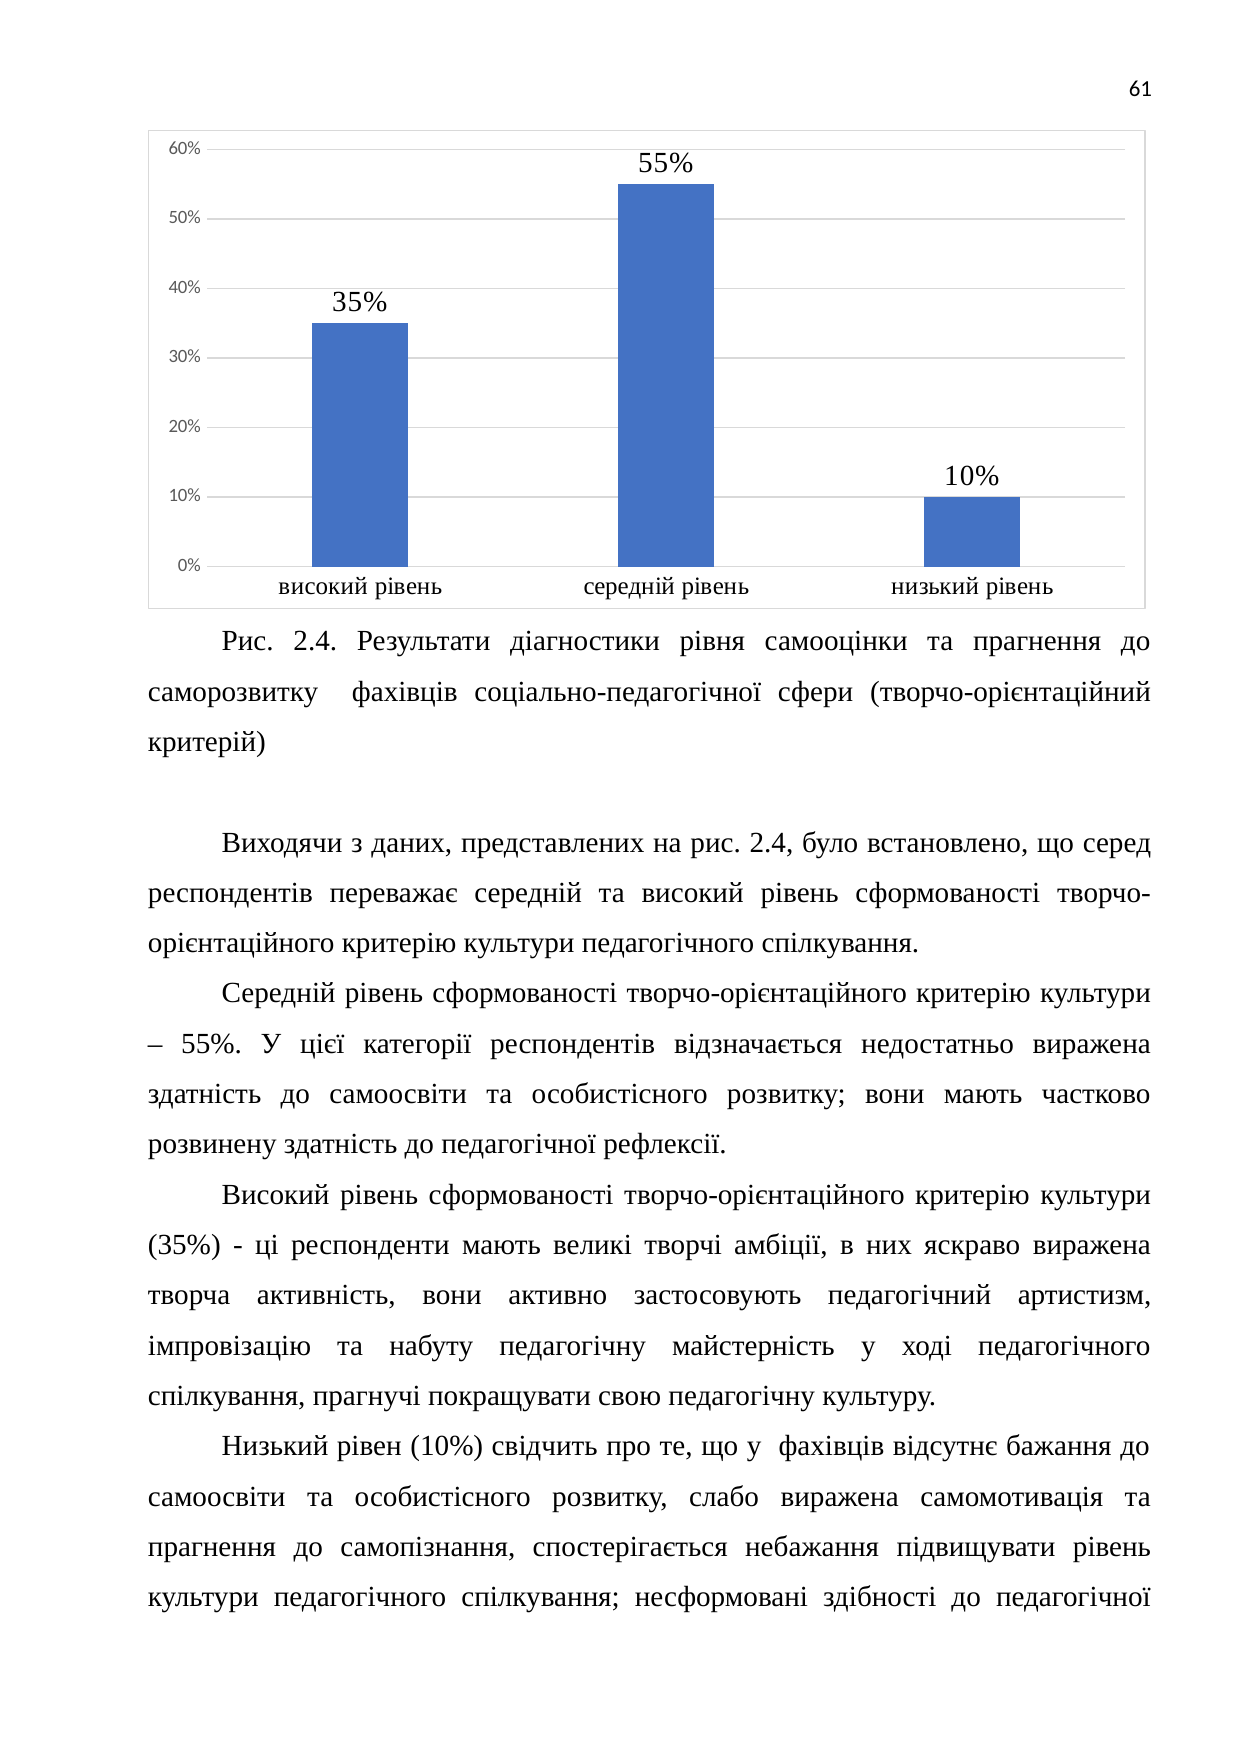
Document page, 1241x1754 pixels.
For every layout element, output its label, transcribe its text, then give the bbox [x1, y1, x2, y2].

text Рис. 2.4. Результати діагностики рівня самооцінки та прагнення до саморозвитку фахівців соціально-педагогічної сфери (творчо-орієнтаційний критерій) [148, 623, 1152, 758]
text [148, 1428, 1152, 1613]
text Високий рівень сформованості творчо-орієнтаційного критерію культури (35%) - ці респонденти мають великі творчі амбіції, в них яскраво виражена творча активність, вони активно застосовують педагогічний артистизм, імпровізацію та набуту педагогічну майстерність у ході педагогічного спілкування, прагнучі покращувати свою педагогічну культуру. [148, 1177, 1152, 1412]
text Середній рівень сформованості творчо-орієнтаційного критерію культури – 55%. У цієї категорії респондентів відзначається недостатньо виражена здатність до самоосвіти та особистісного розвитку; вони мають частково розвинену здатність до педагогічної рефлексії. [148, 976, 1152, 1160]
text Виходячи з даних, представлених на рис. 2.4, було встановлено, що серед респондентів переважає середній та високий рівень сформованості творчо-орієнтаційного критерію культури педагогічного спілкування. [148, 825, 1152, 959]
